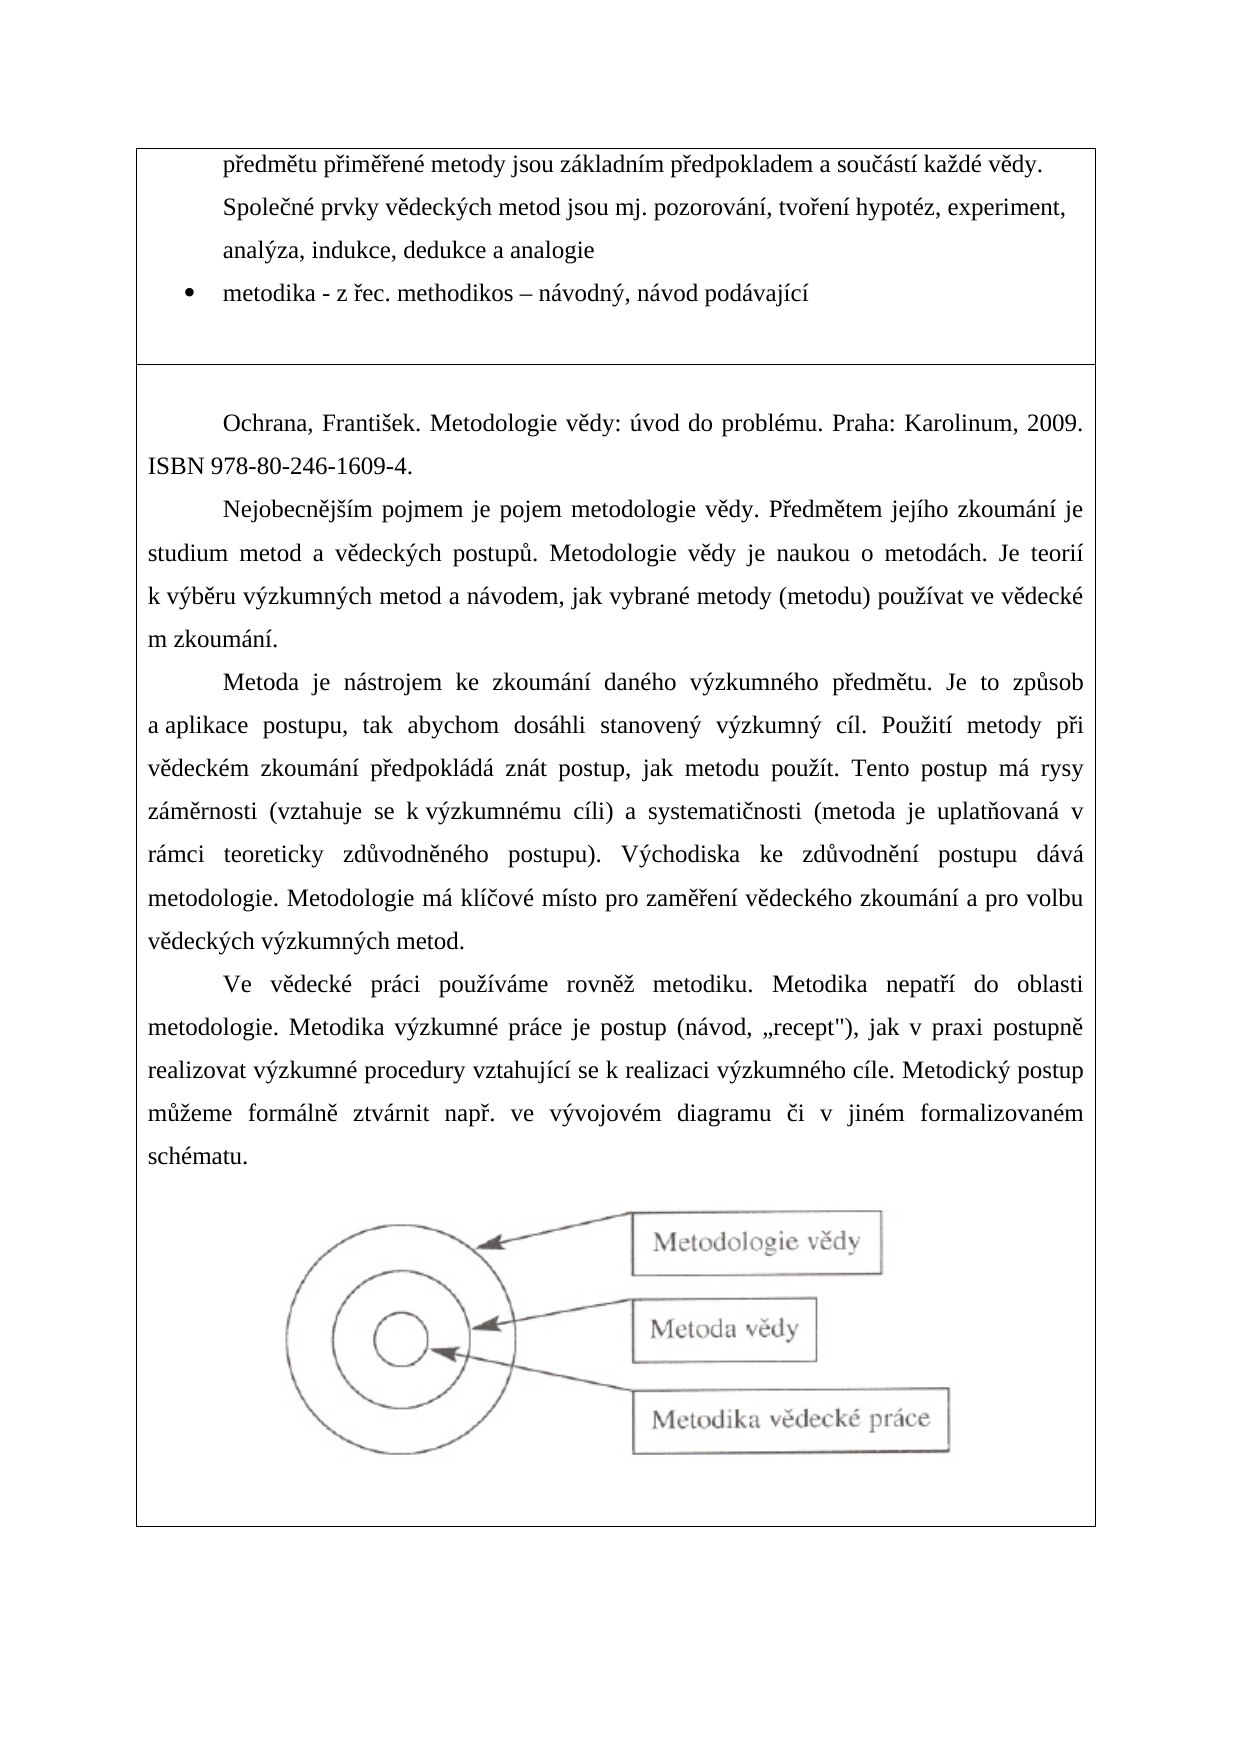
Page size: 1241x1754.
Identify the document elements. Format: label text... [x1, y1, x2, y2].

picture [267, 1184, 965, 1469]
table_cell Ochrana, František. Metodologie vědy: úvod do problému. Praha: Karolinum, 2009. ISBN 978-80-246-1609-4. Nejobecnějším pojmem je pojem metodologie vědy. Předmětem jejího zkoumání je studium metod a vědeckých postupů. Metodologie vědy je naukou o metodách. Je teorií k výběru výzkumných metod a návodem, jak vybrané metody (metodu) používat ve vědecké m zkoumání. Metoda je nástrojem ke zkoumání daného výzkumného předmětu. Je to způsob a aplikace postupu, tak abychom dosáhli stanovený výzkumný cíl. Použití metody při vědeckém zkoumání předpokládá znát postup, jak metodu použít. Tento postup má rysy záměrnosti (vztahuje se k výzkumnému cíli) a systematičnosti (metoda je uplatňovaná v rámci teoreticky zdůvodněného postupu). Východiska ke zdůvodnění postupu dává metodologie. Metodologie má klíčové místo pro zaměření vědeckého zkoumání a pro volbu vědeckých výzkumných metod. Ve vědecké práci používáme rovněž metodiku. Metodika nepatří do oblasti metodologie. Metodika výzkumné práce je postup (návod, „recept"), jak v praxi postupně realizovat výzkumné procedury vztahující se k realizaci výzkumného cíle. Metodický postup můžeme formálně ztvárnit např. ve vývojovém diagramu či v jiném formalizovaném schématu. [137, 365, 1095, 1526]
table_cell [137, 149, 1095, 364]
